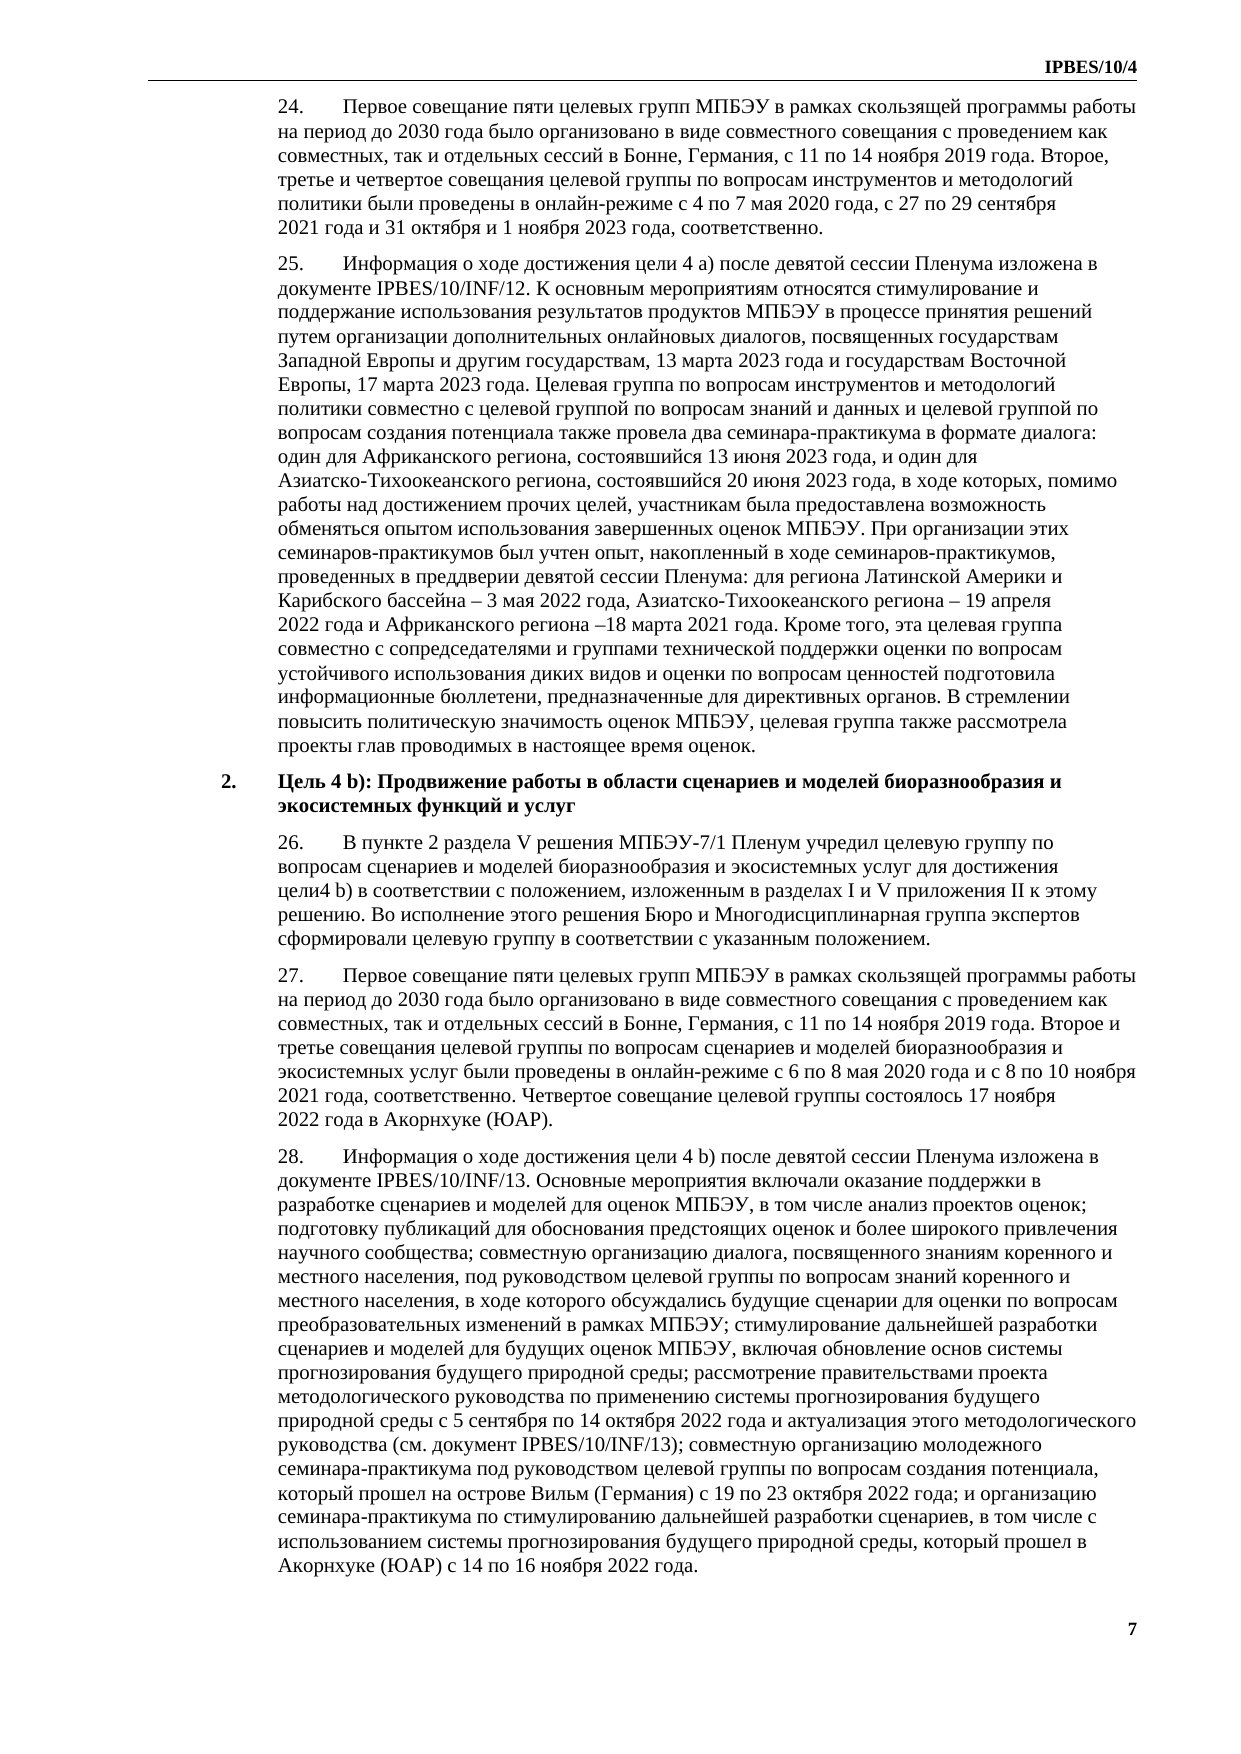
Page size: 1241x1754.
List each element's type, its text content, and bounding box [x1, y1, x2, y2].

text 25. Информация о ходе достижения цели 4 a) после девятой сессии Пленума изложена в документе IPBES/10/INF/12. К основным мероприятиям относятся стимулирование и поддержание использования результатов продуктов МПБЭУ в процессе принятия решений путем организации дополнительных онлайновых диалогов, посвященных государствам Западной Европы и другим государствам, 13 марта 2023 года и государствам Восточной Европы, 17 марта 2023 года. Целевая группа по вопросам инструментов и методологий политики совместно с целевой группой по вопросам знаний и данных и целевой группой по вопросам создания потенциала также провела два семинара-практикума в формате диалога: один для Африканского региона, состоявшийся 13 июня 2023 года, и один для Азиатско-Тихоокеанского региона, состоявшийся 20 июня 2023 года, в ходе которых, помимо работы над достижением прочих целей, участникам была предоставлена возможность обменяться опытом использования завершенных оценок МПБЭУ. При организации этих семинаров-практикумов был учтен опыт, накопленный в ходе семинаров-практикумов, проведенных в преддверии девятой сессии Пленума: для региона Латинской Америки и Карибского бассейна – 3 мая 2022 года, Азиатско-Тихоокеанского региона – 19 апреля 2022 года и Африканского региона –18 марта 2021 года. Кроме того, эта целевая группа совместно с сопредседателями и группами технической поддержки оценки по вопросам устойчивого использования диких видов и оценки по вопросам ценностей подготовила информационные бюллетени, предназначенные для директивных органов. В стремлении повысить политическую значимость оценок МПБЭУ, целевая группа также рассмотрела проекты глав проводимых в настоящее время оценок. [278, 251, 1137, 757]
text 2. Цель 4 b): Продвижение работы в области сценариев и моделей биоразнообразия и экосистемных функций и услуг [148, 769, 1107, 817]
text 24. Первое совещание пяти целевых групп МПБЭУ в рамках скользящей программы работы на период до 2030 года было организовано в виде совместного совещания с проведением как совместных, так и отдельных сессий в Бонне, Германия, с 11 по 14 ноября 2019 года. Второе, третье и четвертое совещания целевой группы по вопросам инструментов и методологий политики были проведены в онлайн-режиме с 4 по 7 мая 2020 года, с 27 по 29 сентября 2021 года и 31 октября и 1 ноября 2023 года, соответственно. [278, 94, 1137, 239]
text 26. В пункте 2 раздела V решения МПБЭУ-7/1 Пленум учредил целевую группу по вопросам сценариев и моделей биоразнообразия и экосистемных услуг для достижения цели4 b) в соответствии с положением, изложенным в разделах I и V приложения II к этому решению. Во исполнение этого решения Бюро и Многодисциплинарная группа экспертов сформировали целевую группу в соответствии с указанным положением. [278, 830, 1137, 950]
text 28. Информация о ходе достижения цели 4 b) после девятой сессии Пленума изложена в документе IPBES/10/INF/13. Основные мероприятия включали оказание поддержки в разработке сценариев и моделей для оценок МПБЭУ, в том числе анализ проектов оценок; подготовку публикаций для обоснования предстоящих оценок и более широкого привлечения научного сообщества; совместную организацию диалога, посвященного знаниям коренного и местного населения, под руководством целевой группы по вопросам знаний коренного и местного населения, в ходе которого обсуждались будущие сценарии для оценки по вопросам преобразовательных изменений в рамках МПБЭУ; стимулирование дальнейшей разработки сценариев и моделей для будущих оценок МПБЭУ, включая обновление основ системы прогнозирования будущего природной среды; рассмотрение правительствами проекта методологического руководства по применению системы прогнозирования будущего природной среды с 5 сентября по 14 октября 2022 года и актуализация этого методологического руководства (см. документ IPBES/10/INF/13); совместную организацию молодежного семинара-практикума под руководством целевой группы по вопросам создания потенциала, который прошел на острове Вильм (Германия) с 19 по 23 октября 2022 года; и организацию семинара-практикума по стимулированию дальнейшей разработки сценариев, в том числе с использованием системы прогнозирования будущего природной среды, который прошел в Акорнхуке (ЮАР) с 14 по 16 ноября 2022 года. [278, 1143, 1137, 1577]
text 27. Первое совещание пяти целевых групп МПБЭУ в рамках скользящей программы работы на период до 2030 года было организовано в виде совместного совещания с проведением как совместных, так и отдельных сессий в Бонне, Германия, с 11 по 14 ноября 2019 года. Второе и третье совещания целевой группы по вопросам сценариев и моделей биоразнообразия и экосистемных услуг были проведены в онлайн-режиме с 6 по 8 мая 2020 года и с 8 по 10 ноября 2021 года, соответственно. Четвертое совещание целевой группы состоялось 17 ноября 2022 года в Акорнхуке (ЮАР). [278, 963, 1137, 1131]
